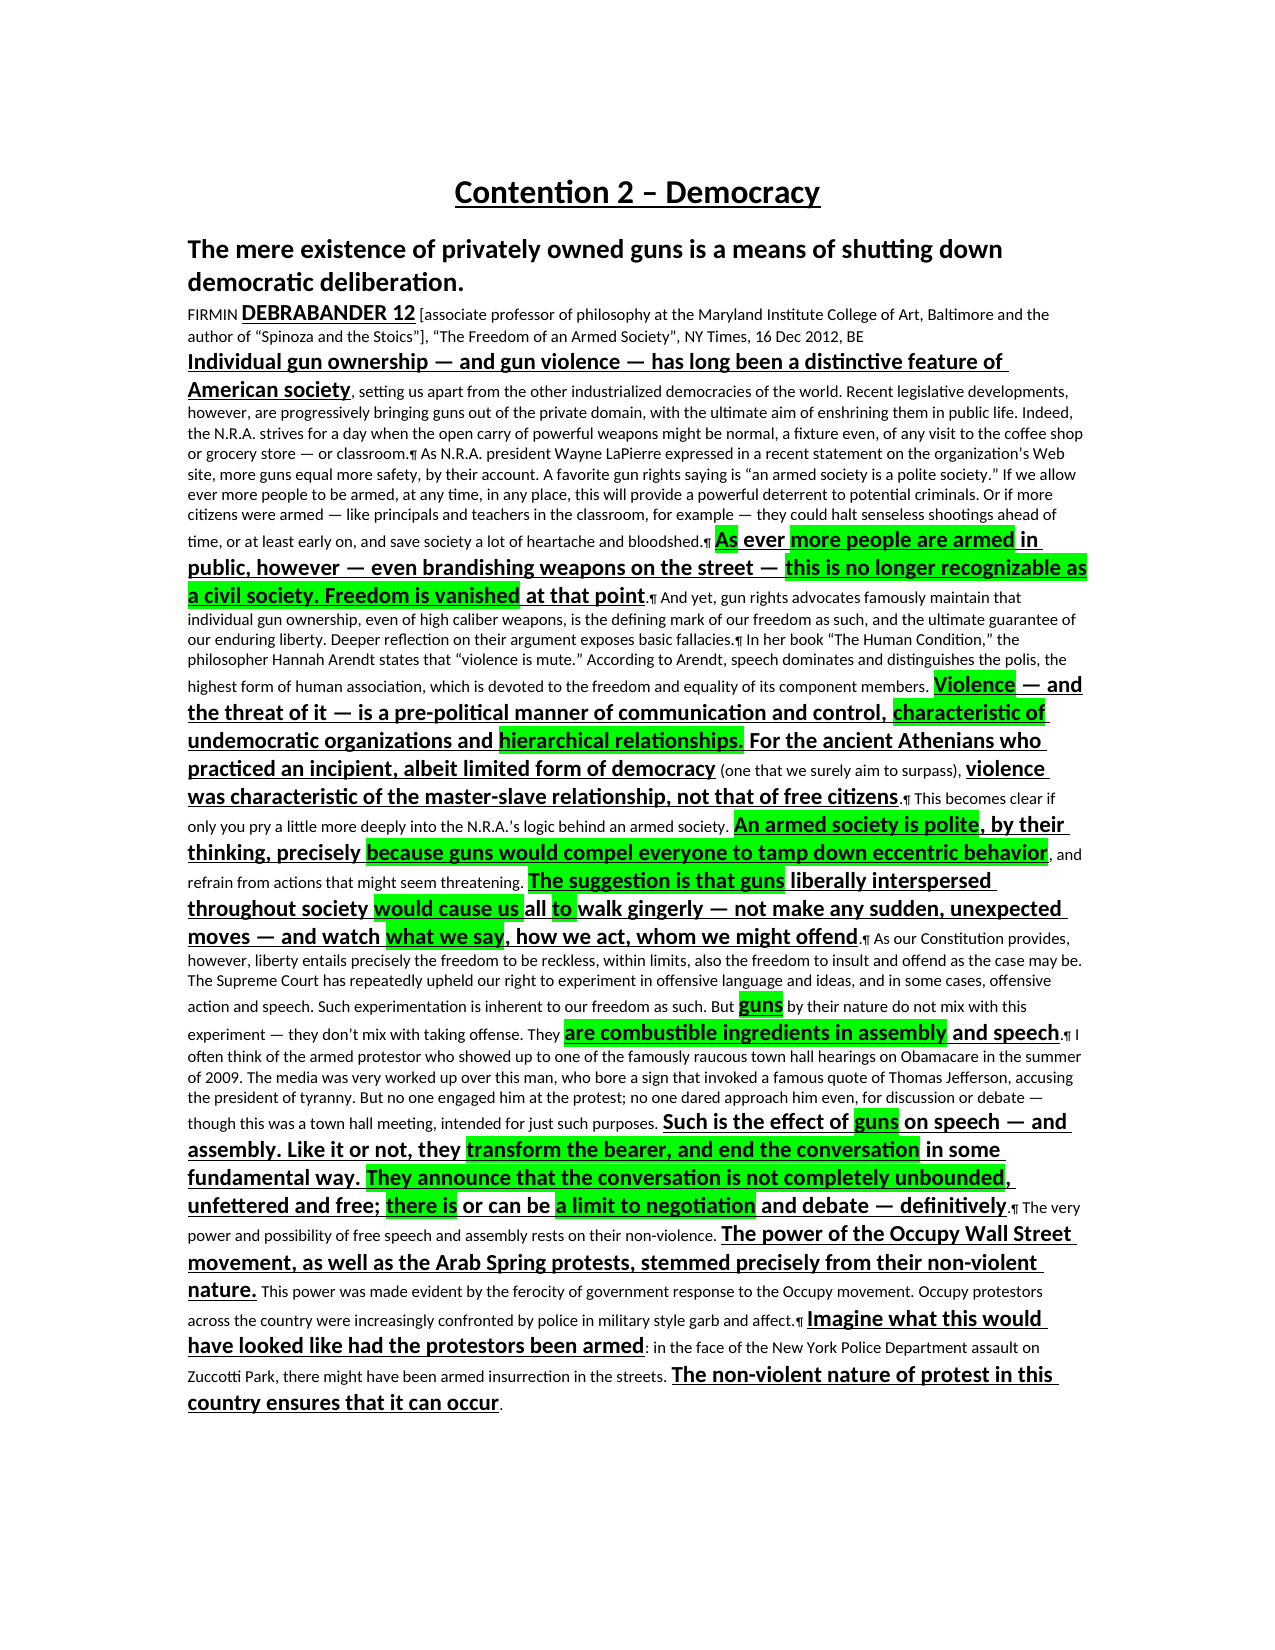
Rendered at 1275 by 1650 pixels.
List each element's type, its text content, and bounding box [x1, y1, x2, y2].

subtitle The mere existence of privately owned guns is a means of shutting down democratic deliberation. [187, 232, 1087, 298]
text FIRMIN DEBRABANDER 12 [associate professor of philosophy at the Maryland Institute College of Art, Baltimore and the author of “Spinoza and the Stoics”], “The Freedom of an Armed Society”, NY Times, 16 Dec 2012, BE [187, 298, 1087, 347]
subtitle Contention 2 – Democracy [187, 171, 1087, 212]
text Individual gun ownership — and gun violence — has long been a distinctive feature of American society, setting us apart from the other industrialized democracies of the world. Recent legislative developments, however, are progressively bringing guns out of the private domain, with the ultimate aim of enshrining them in public life. Indeed, the N.R.A. strives for a day when the open carry of powerful weapons might be normal, a fixture even, of any visit to the coffee shop or grocery store — or classroom.¶ As N.R.A. president Wayne LaPierre expressed in a recent statement on the organization’s Web site, more guns equal more safety, by their account. A favorite gun rights saying is “an armed society is a polite society.” If we allow ever more people to be armed, at any time, in any place, this will provide a powerful deterrent to potential criminals. Or if more citizens were armed — like principals and teachers in the classroom, for example — they could halt senseless shootings ahead of time, or at least early on, and save society a lot of heartache and bloodshed.¶ As ever more people are armed in public, however — even brandishing weapons on the street — this is no longer recognizable as a civil society. Freedom is vanished at that point.¶ And yet, gun rights advocates famously maintain that individual gun ownership, even of high caliber weapons, is the defining mark of our freedom as such, and the ultimate guarantee of our enduring liberty. Deeper reflection on their argument exposes basic fallacies.¶ In her book “The Human Condition,” the philosopher Hannah Arendt states that “violence is mute.” According to Arendt, speech dominates and distinguishes the polis, the highest form of human association, which is devoted to the freedom and equality of its component members. Violence — and the threat of it — is a pre-political manner of communication and control, characteristic of undemocratic organizations and hierarchical relationships. For the ancient Athenians who practiced an incipient, albeit limited form of democracy (one that we surely aim to surpass), violence was characteristic of the master-slave relationship, not that of free citizens.¶ This becomes clear if only you pry a little more deeply into the N.R.A.’s logic behind an armed society. An armed society is polite, by their thinking, precisely because guns would compel everyone to tamp down eccentric behavior, and refrain from actions that might seem threatening. The suggestion is that guns liberally interspersed throughout society would cause us all to walk gingerly — not make any sudden, unexpected moves — and watch what we say, how we act, whom we might offend.¶ As our Constitution provides, however, liberty entails precisely the freedom to be reckless, within limits, also the freedom to insult and offend as the case may be. The Supreme Court has repeatedly upheld our right to experiment in offensive language and ideas, and in some cases, offensive action and speech. Such experimentation is inherent to our freedom as such. But guns by their nature do not mix with this experiment — they don’t mix with taking offense. They are combustible ingredients in assembly and speech.¶ I often think of the armed protestor who showed up to one of the famously raucous town hall hearings on Obamacare in the summer of 2009. The media was very worked up over this man, who bore a sign that invoked a famous quote of Thomas Jefferson, accusing the president of tyranny. But no one engaged him at the protest; no one dared approach him even, for discussion or debate — though this was a town hall meeting, intended for just such purposes. Such is the effect of guns on speech — and assembly. Like it or not, they transform the bearer, and end the conversation in some fundamental way. They announce that the conversation is not completely unbounded, unfettered and free; there is or can be a limit to negotiation and debate — definitively.¶ The very power and possibility of free speech and assembly rests on their non-violence. The power of the Occupy Wall Street movement, as well as the Arab Spring protests, stemmed precisely from their non-violent nature. This power was made evident by the ferocity of government response to the Occupy movement. Occupy protestors across the country were increasingly confronted by police in military style garb and affect.¶ Imagine what this would have looked like had the protestors been armed: in the face of the New York Police Department assault on Zuccotti Park, there might have been armed insurrection in the streets. The non-violent nature of protest in this country ensures that it can occur. [187, 578, 1087, 1416]
